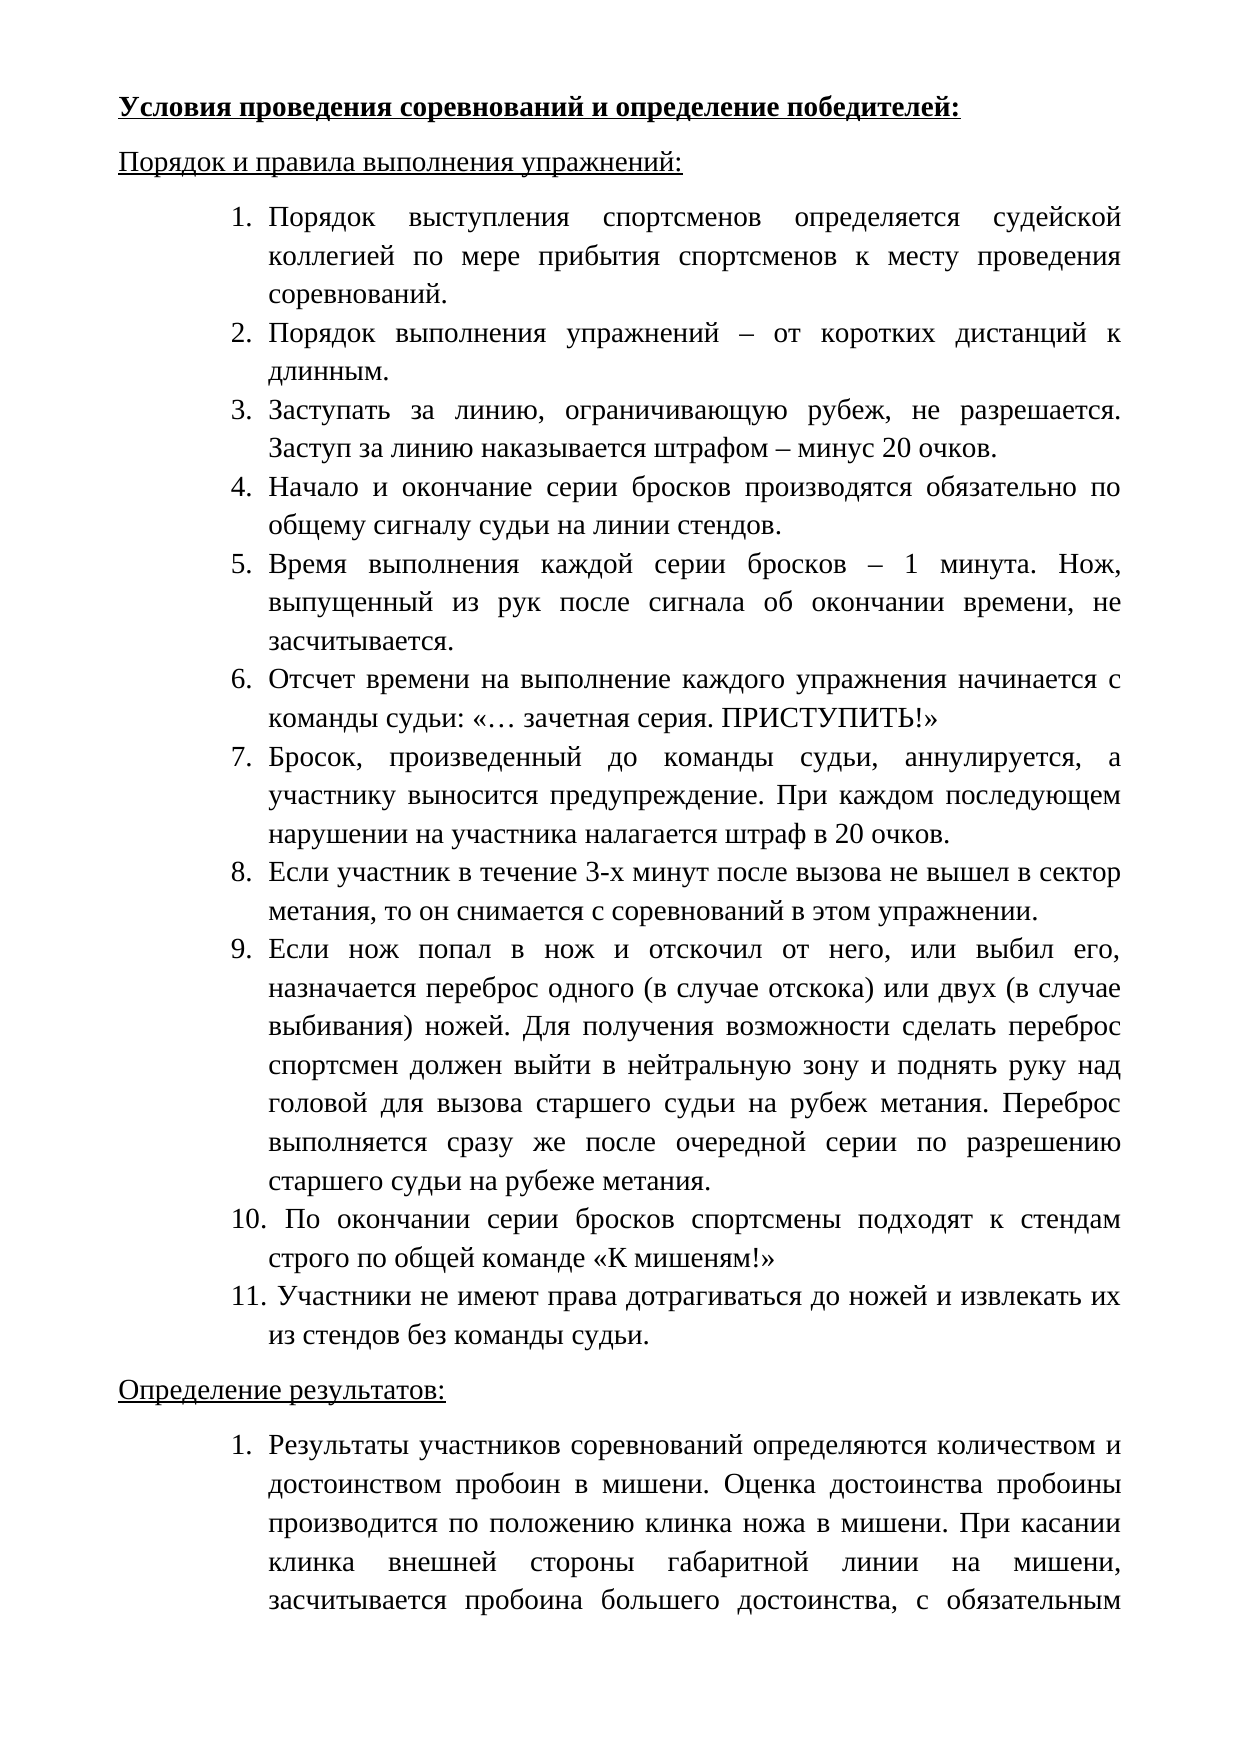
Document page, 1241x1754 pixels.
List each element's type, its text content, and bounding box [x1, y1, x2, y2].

text Определение результатов: [118, 1372, 1122, 1406]
list Отсчет времени на выполнение каждого упражнения начинается с команды судьи: «… зачетная серия. ПРИСТУПИТЬ!» [231, 662, 1122, 734]
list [231, 1427, 1122, 1616]
list По окончании серии бросков спортсмены подходят к стендам строго по общей команде «К мишеням!» [231, 1201, 1122, 1273]
list Порядок выполнения упражнений – от коротких дистанций к длинным. [231, 315, 1122, 387]
text Порядок и правила выполнения упражнений: [118, 144, 1122, 177]
text Условия проведения соревнований и определение победителей: [118, 89, 1122, 122]
list Начало и окончание серии бросков производятся обязательно по общему сигналу судьи на линии стендов. [231, 469, 1122, 541]
list Если участник в течение 3-х минут после вызова не вышел в сектор метания, то он снимается с соревнований в этом упражнении. [231, 854, 1122, 926]
list Заступать за линию, ограничивающую рубеж, не разрешается. Заступ за линию наказывается штрафом – минус 20 очков. [231, 392, 1122, 464]
list Бросок, произведенный до команды судьи, аннулируется, а участнику выносится предупреждение. При каждом последующем нарушении на участника налагается штраф в 20 очков. [231, 739, 1122, 849]
list Порядок выступления спортсменов определяется судейской коллегией по мере прибытия спортсменов к месту проведения соревнований. [231, 199, 1122, 310]
list Время выполнения каждой серии бросков – 1 минута. Нож, выпущенный из рук после сигнала об окончании времени, не засчитывается. [231, 546, 1122, 657]
list Если нож попал в нож и отскочил от него, или выбил его, назначается переброс одного (в случае отскока) или двух (в случае выбивания) ножей. Для получения возможности сделать переброс спортсмен должен выйти в нейтральную зону и поднять руку над головой для вызова старшего судьи на рубеж метания. Переброс выполняется сразу же после очередной серии по разрешению старшего судьи на рубеже метания. [231, 931, 1122, 1196]
list Участники не имеют права дотрагиваться до ножей и извлекать их из стендов без команды судьи. [231, 1278, 1122, 1350]
